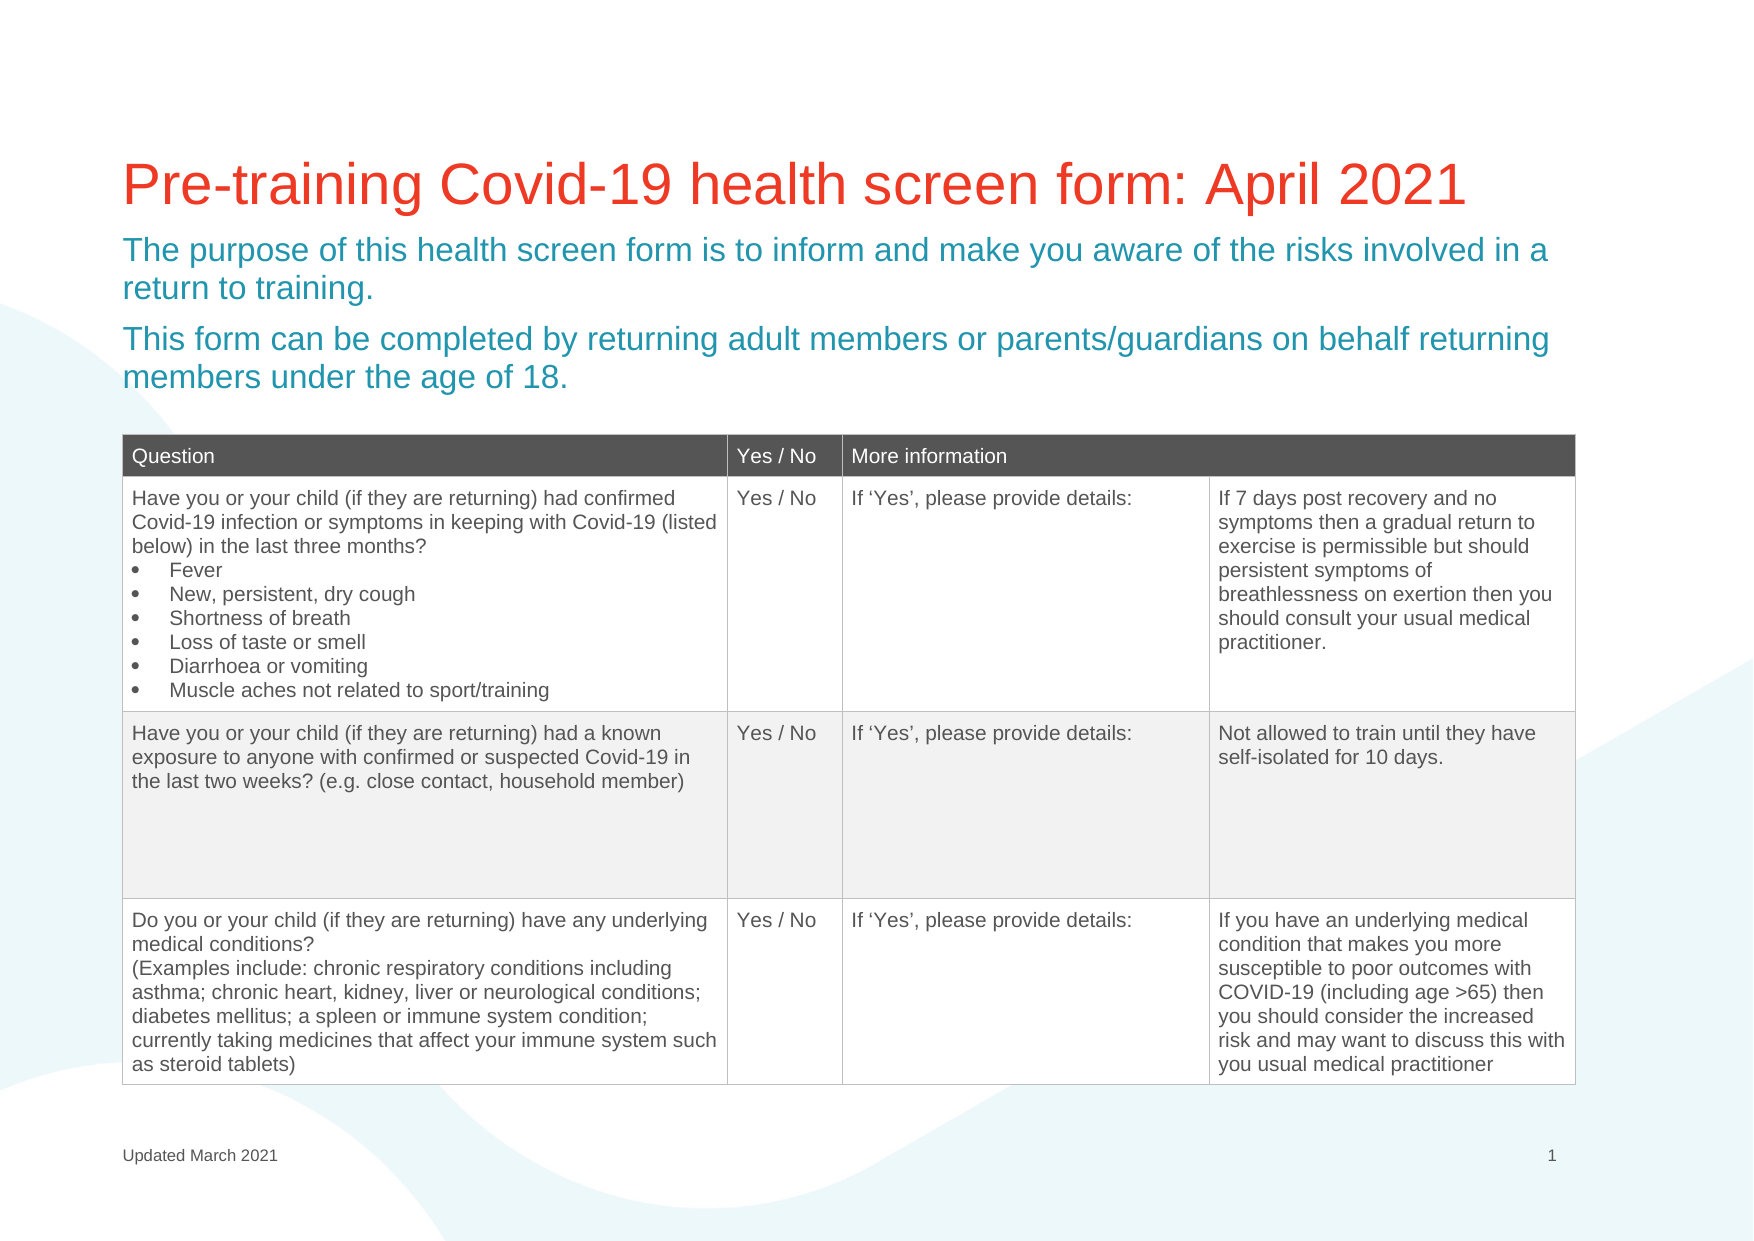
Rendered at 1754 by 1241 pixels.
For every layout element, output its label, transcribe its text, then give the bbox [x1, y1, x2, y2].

table_cell Yes / No [728, 477, 842, 711]
table_cell Not allowed to train until they have self-isolated for 10 days. [1210, 712, 1575, 898]
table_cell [123, 899, 727, 1084]
table_cell Yes / No [728, 899, 842, 1084]
table_cell If ‘Yes’, please provide details: [843, 712, 1209, 898]
text The purpose of this health screen form is to inform and make you aware of the risks involved in a return to training. [122, 229, 1604, 306]
text This form can be completed by returning adult members or parents/guardians on behalf returning members under the age of 18. [122, 319, 1604, 396]
table_header More information [843, 435, 1575, 476]
table_header Question [123, 435, 727, 476]
picture [0, 0, 1753, 1241]
table_cell Have you or your child (if they are returning) had a known exposure to anyone with confirmed or suspected Covid-19 in the last two weeks? (e.g. close contact, household member) [123, 712, 727, 898]
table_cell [843, 899, 1209, 1084]
table_cell If 7 days post recovery and no symptoms then a gradual return to exercise is permissible but should persistent symptoms of breathlessness on exertion then you should consult your usual medical practitioner. [1210, 477, 1575, 711]
table_cell If ‘Yes’, please provide details: [843, 477, 1209, 711]
table_cell Yes / No [728, 712, 842, 898]
table_header Yes / No [728, 435, 842, 476]
text Pre-training Covid-19 health screen form: April 2021 [122, 150, 1604, 217]
table_cell Have you or your child (if they are returning) had confirmed Covid-19 infection or symptoms in keeping with Covid-19 (listed below) in the last three months? Fever New, persistent, dry cough Shortness of breath Loss of taste or smell Diarrhoea or vomiting Muscle aches not related to sport/training [123, 477, 727, 711]
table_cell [1210, 899, 1575, 1084]
